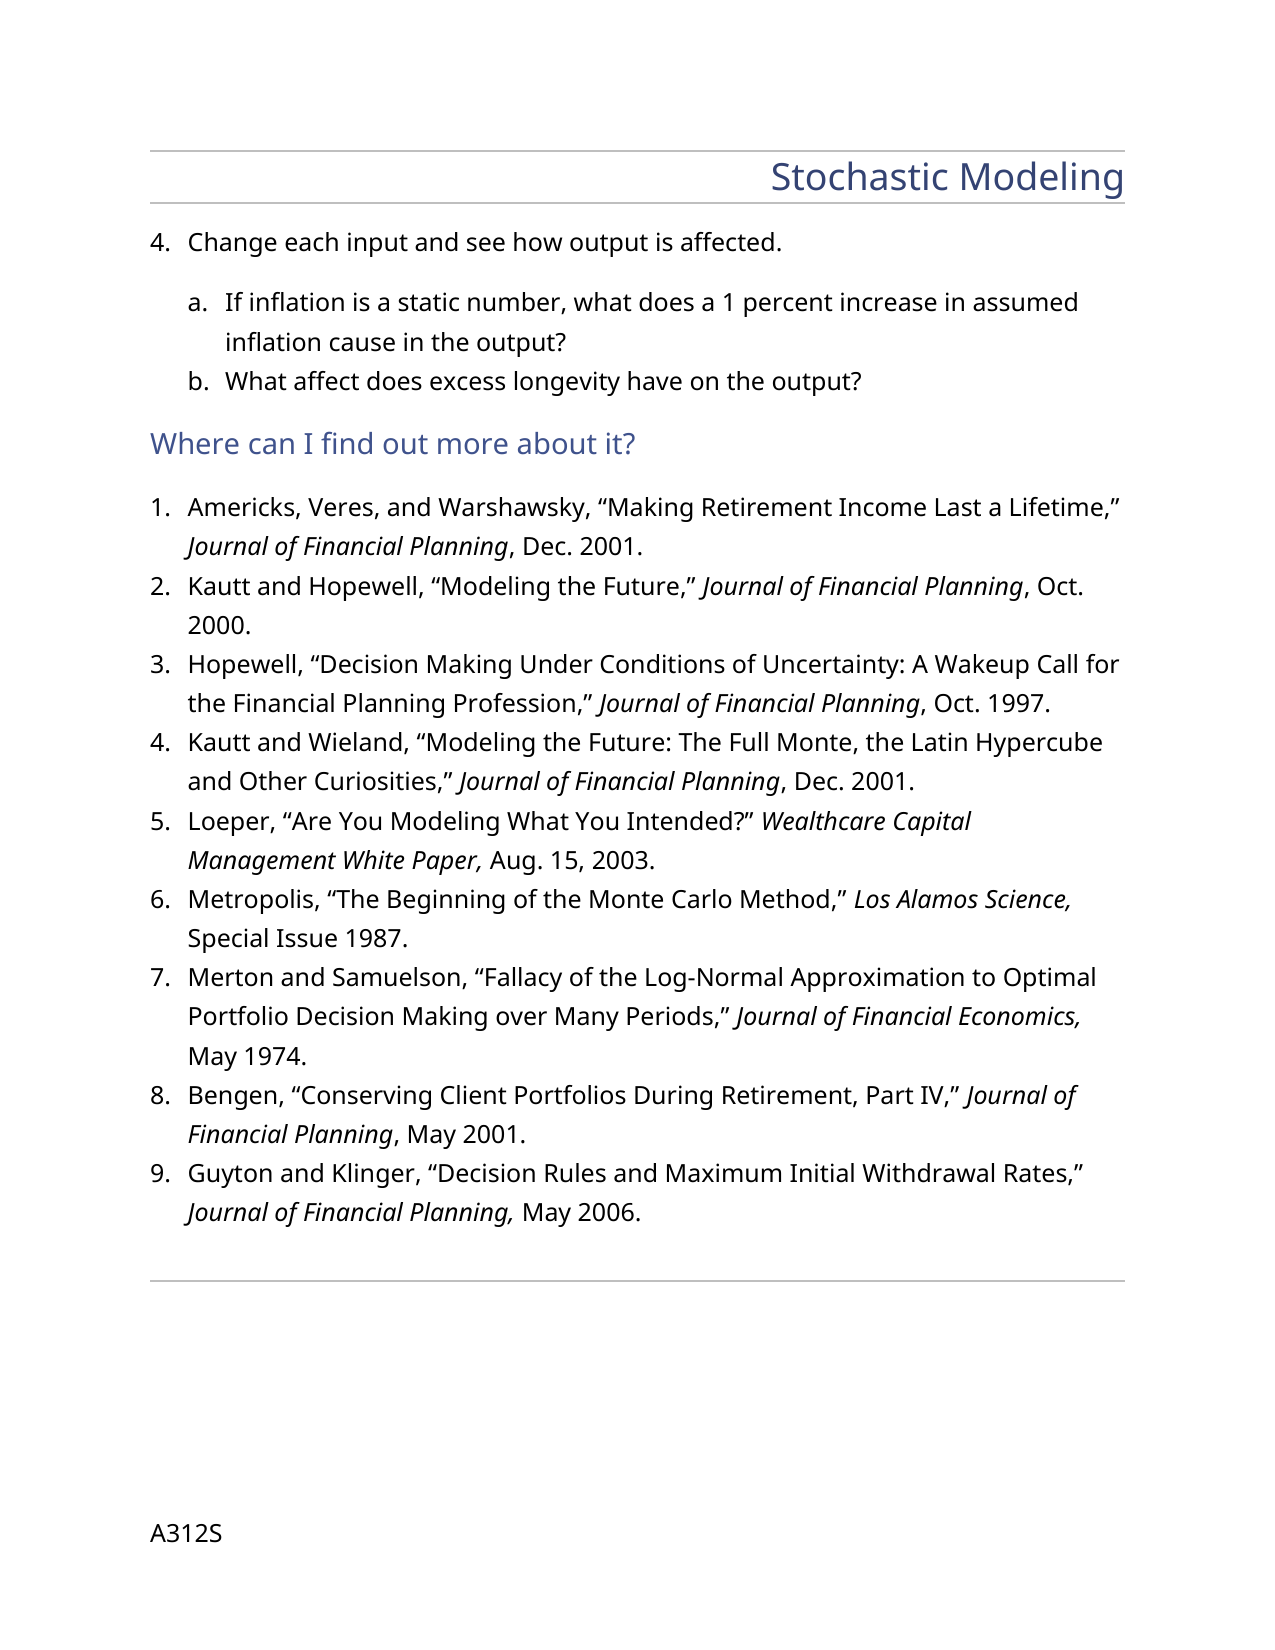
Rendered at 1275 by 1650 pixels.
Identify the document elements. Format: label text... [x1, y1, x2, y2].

list 2. Kautt and , “Modeling the Future,” Journal of Financial Planning, Oct. 2000. [150, 568, 1125, 641]
subtitle Where can I find out more about it? [150, 423, 1125, 463]
list 5. Loeper, “Are You Modeling What You Intended?” Wealthcare Capital Management White Paper, Aug. 15, 2003. [150, 803, 1125, 876]
list 1. Americks, Veres, and Warshawsky, “Making Retirement Income Last a Lifetime,” Journal of Financial Planning, Dec. 2001. [150, 490, 1125, 563]
list 7. Merton and Samuelson, “Fallacy of the Log-Normal Approximation to Optimal Portfolio Decision Making over Many Periods,” Journal of Financial Economics, May 1974. [150, 960, 1125, 1072]
list 4. Change each input and see how output is affected. [150, 225, 1125, 259]
list a. If inflation is a static number, what does a 1 percent increase in assumed inflation cause in the output? [187, 285, 1125, 358]
title Stochastic Modeling [150, 152, 1125, 202]
list b. What affect does excess longevity have on the output? [187, 363, 1125, 397]
list 8. Bengen, “Conserving Client Portfolios During Retirement, Part IV,” Journal of Financial Planning, May 2001. [150, 1077, 1125, 1151]
list 6. Metropolis, “The Beginning of the Monte Carlo Method,” Science, Special Issue 1987. [150, 882, 1125, 955]
list 9. Guyton and Klinger, “Decision Rules and Maximum Initial Withdrawal Rates,” Journal of Financial Planning, May 2006. [150, 1156, 1125, 1229]
list 3. , “Decision Making Under Conditions of Uncertainty: A Wakeup Call for the Financial Planning Profession,” Journal of Financial Planning, Oct. 1997. [150, 647, 1125, 720]
list 4. Kautt and Wieland, “Modeling the Future: The Full Monte, the Latin Hypercube and Other Curiosities,” Journal of Financial Planning, Dec. 2001. [150, 725, 1125, 798]
